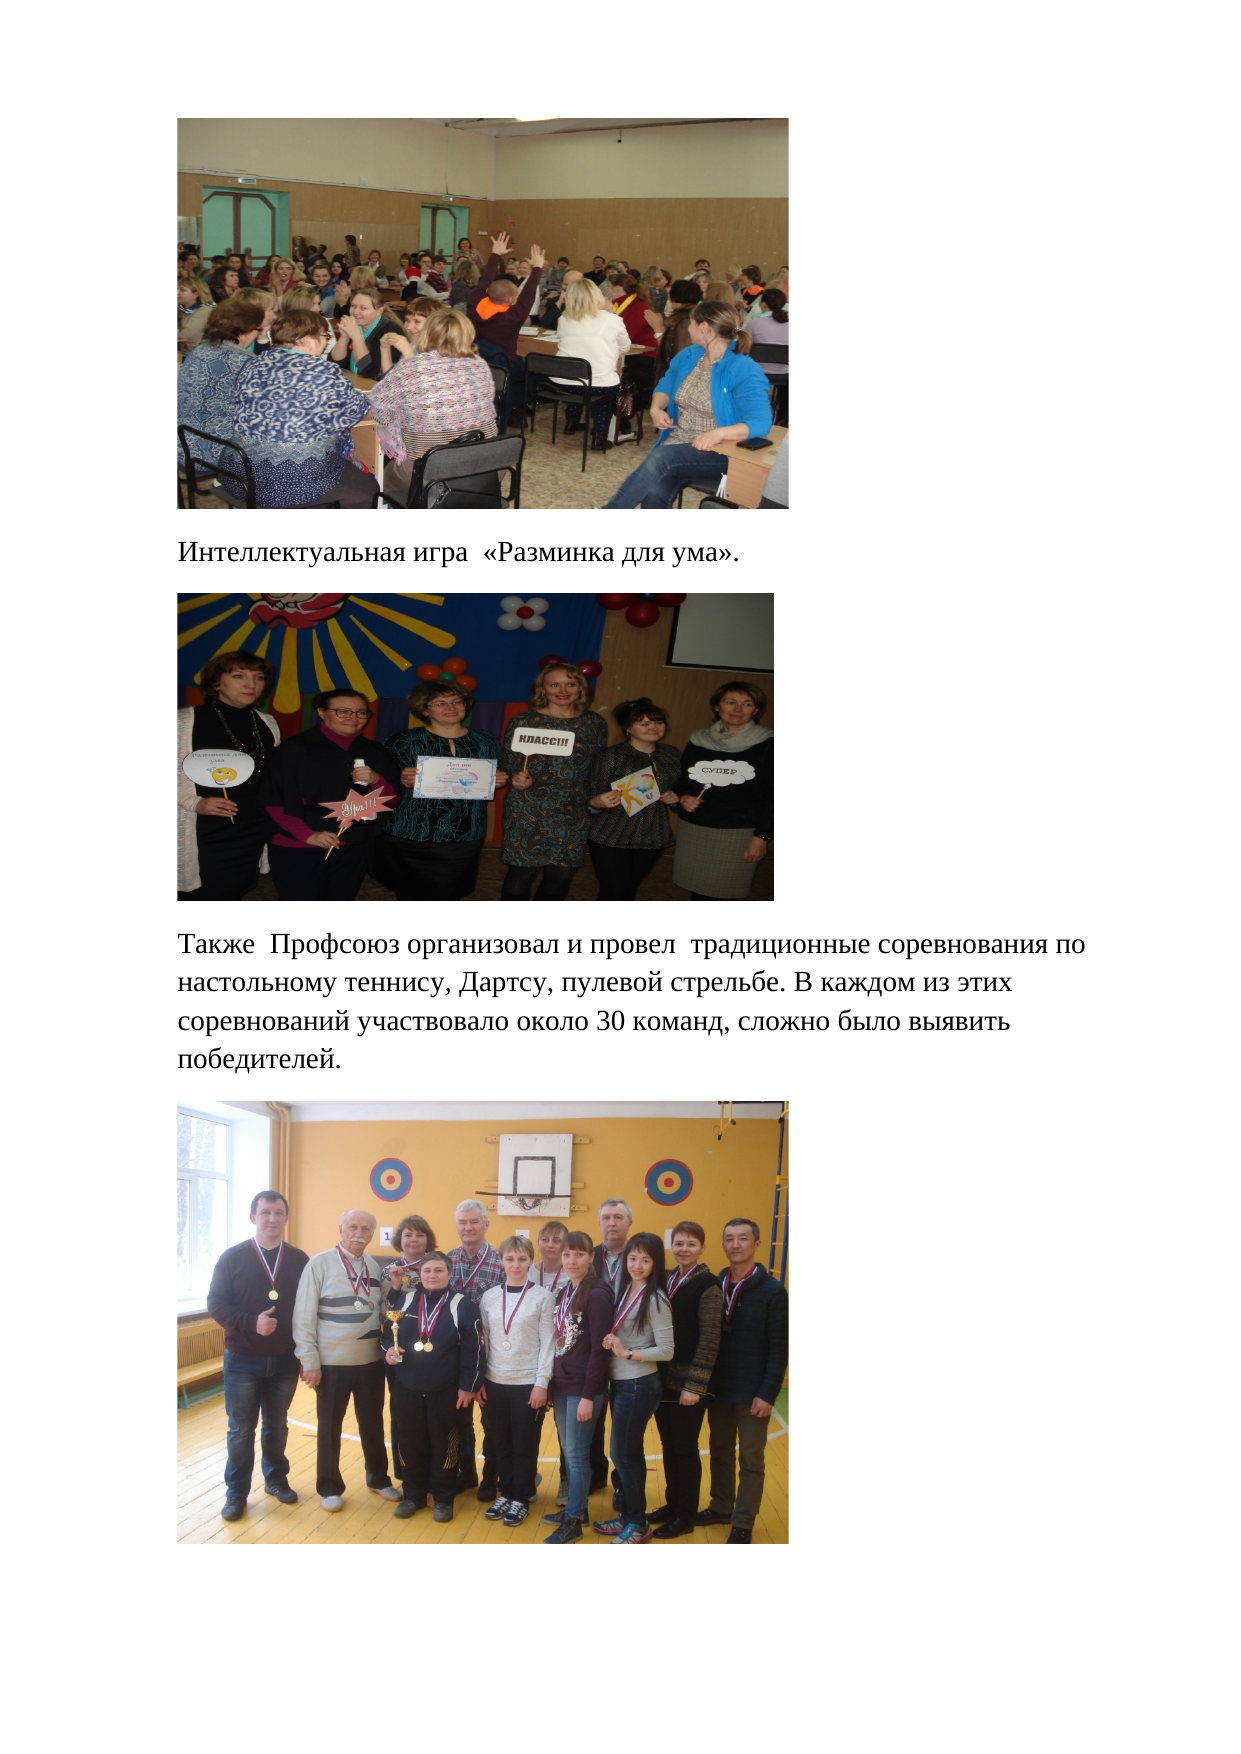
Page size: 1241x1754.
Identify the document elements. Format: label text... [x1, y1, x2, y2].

text Интеллектуальная игра «Разминка для ума». [177, 534, 1152, 567]
picture [177, 593, 774, 901]
picture [177, 1101, 789, 1544]
picture [177, 118, 789, 509]
text Также Профсоюз организовал и провел традиционные соревнования по настольному теннису, Дартсу, пулевой стрельбе. В каждом из этих соревнований участвовало около 30 команд, сложно было выявить победителей. [177, 926, 1152, 1075]
